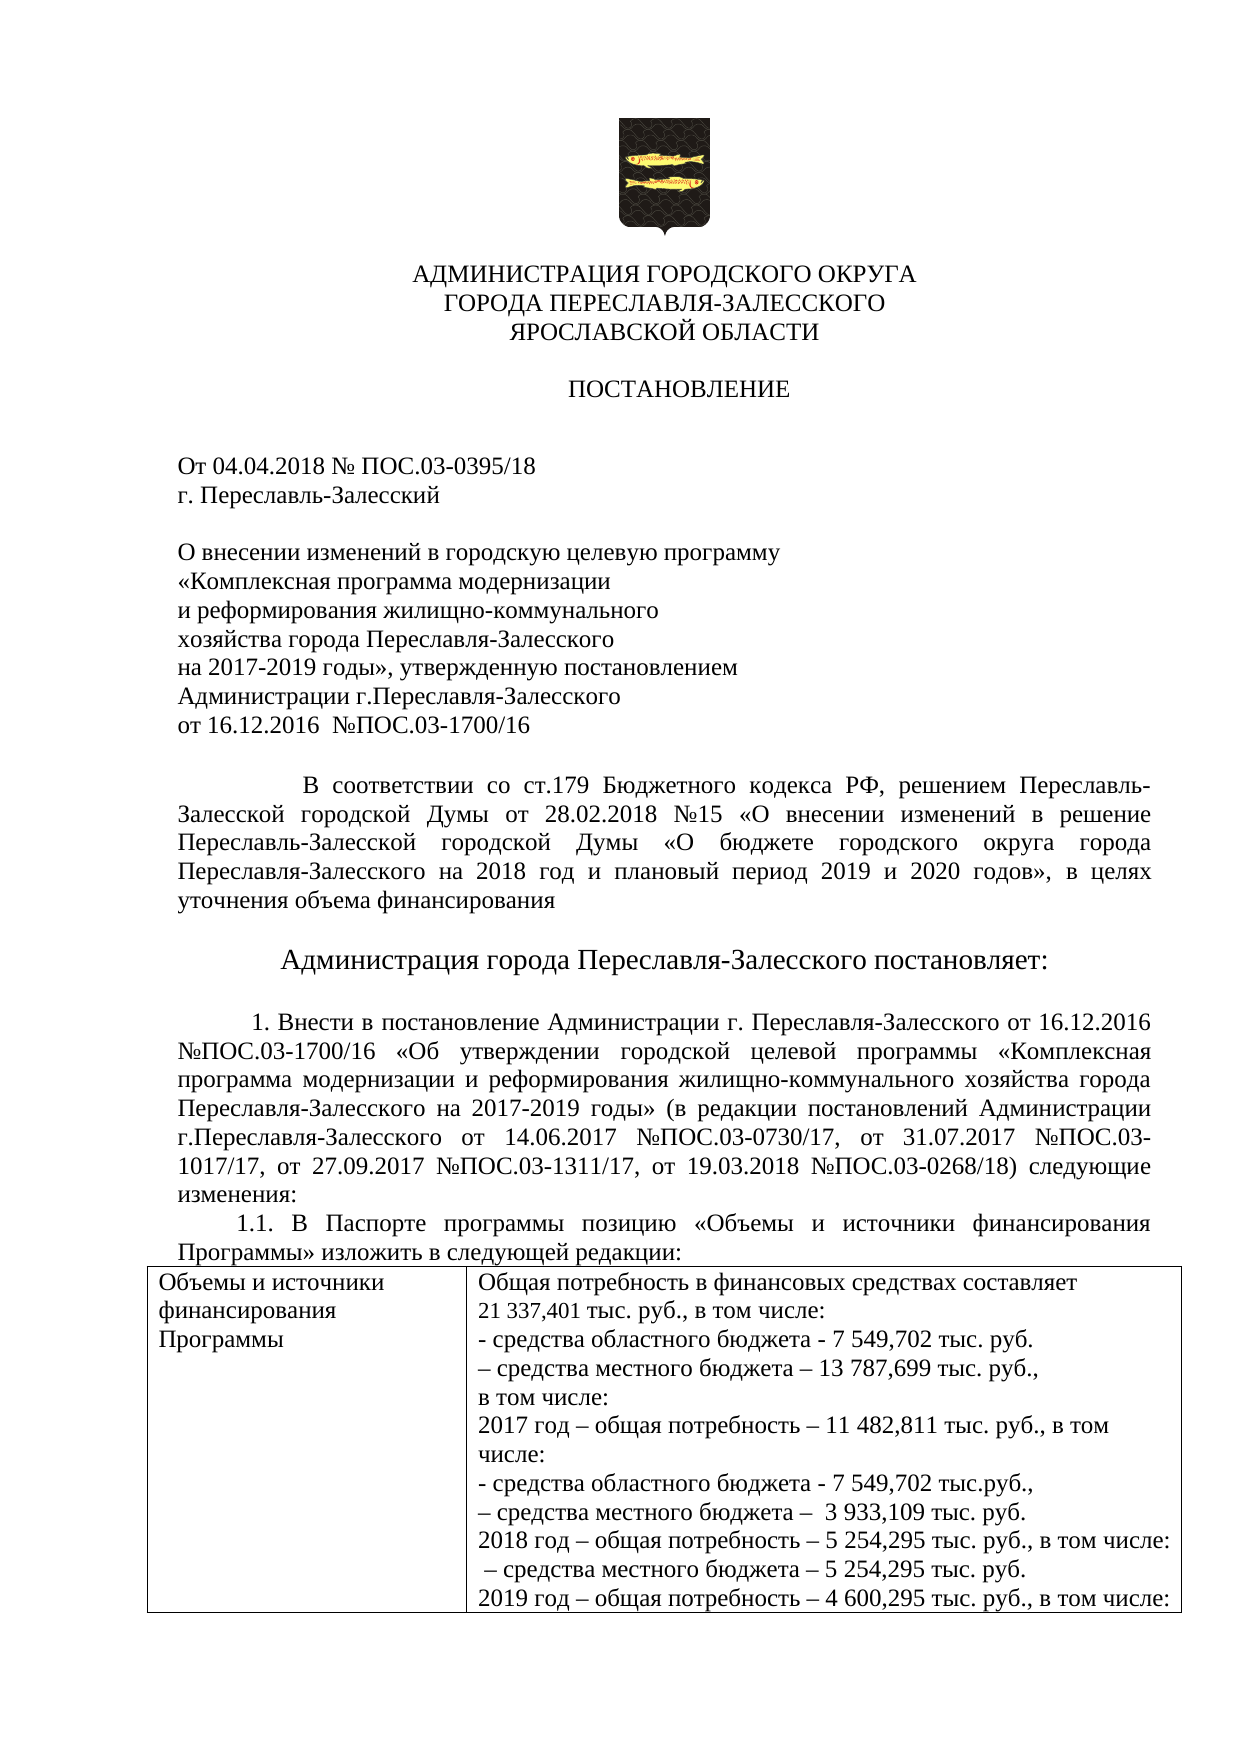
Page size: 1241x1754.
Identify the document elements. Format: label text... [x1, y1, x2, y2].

text В соответствии со ст.179 Бюджетного кодекса РФ, решением Переславль-Залесской городской Думы от 28.02.2018 №15 «О внесении изменений в решение Переславль-Залесской городской Думы «О бюджете городского округа города Переславля-Залесского на 2018 год и плановый период 2019 и 2020 годов», в целях уточнения объема финансирования [177, 770, 1152, 914]
text О внесении изменений в городскую целевую программу [177, 537, 1152, 566]
text 1.1. В Паспорте программы позицию «Объемы и источники финансирования Программы» изложить в следующей редакции: [177, 1208, 1152, 1266]
text ПОСТАНОВЛЕНИЕ [207, 374, 1152, 403]
text 1. Внести в постановление Администрации г. Переславля-Залесского от 16.12.2016 №ПОС.03-1700/16 «Об утверждении городской целевой программы «Комплексная программа модернизации и реформирования жилищно-коммунального хозяйства города Переславля-Залесского на 2017-2019 годы» (в редакции постановлений Администрации г.Переславля-Залесского от 14.06.2017 №ПОС.03-0730/17, от 31.07.2017 №ПОС.03-1017/17, от 27.09.2017 №ПОС.03-1311/17, от 19.03.2018 №ПОС.03-0268/18) следующие изменения: [177, 1007, 1152, 1208]
text от 16.12.2016 №ПОС.03-1700/16 [177, 710, 1152, 739]
text на 2017-2019 годы», утвержденную постановлением [177, 652, 1152, 681]
text г. Переславль-Залесский [177, 480, 1152, 509]
text хозяйства города Переславля-Залесского [177, 624, 1152, 652]
text Администрация города Переславля-Залесского постановляет: [177, 942, 1152, 976]
text «Комплексная программа модернизации [177, 566, 1152, 595]
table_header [148, 1267, 466, 1612]
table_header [467, 1267, 1181, 1612]
text и реформирования жилищно-коммунального [177, 595, 1152, 624]
text АДМИНИСТРАЦИЯ ГОРОДСКОГО ОКРУГА [177, 259, 1152, 288]
text ГОРОДА ПЕРЕСЛАВЛЯ-ЗАЛЕССКОГО [177, 288, 1152, 317]
text ЯРОСЛАВСКОЙ ОБЛАСТИ [177, 317, 1152, 346]
text Администрации г.Переславля-Залесского [177, 681, 1152, 710]
text От 04.04.2018 № ПОС.03-0395/18 [177, 451, 1152, 480]
